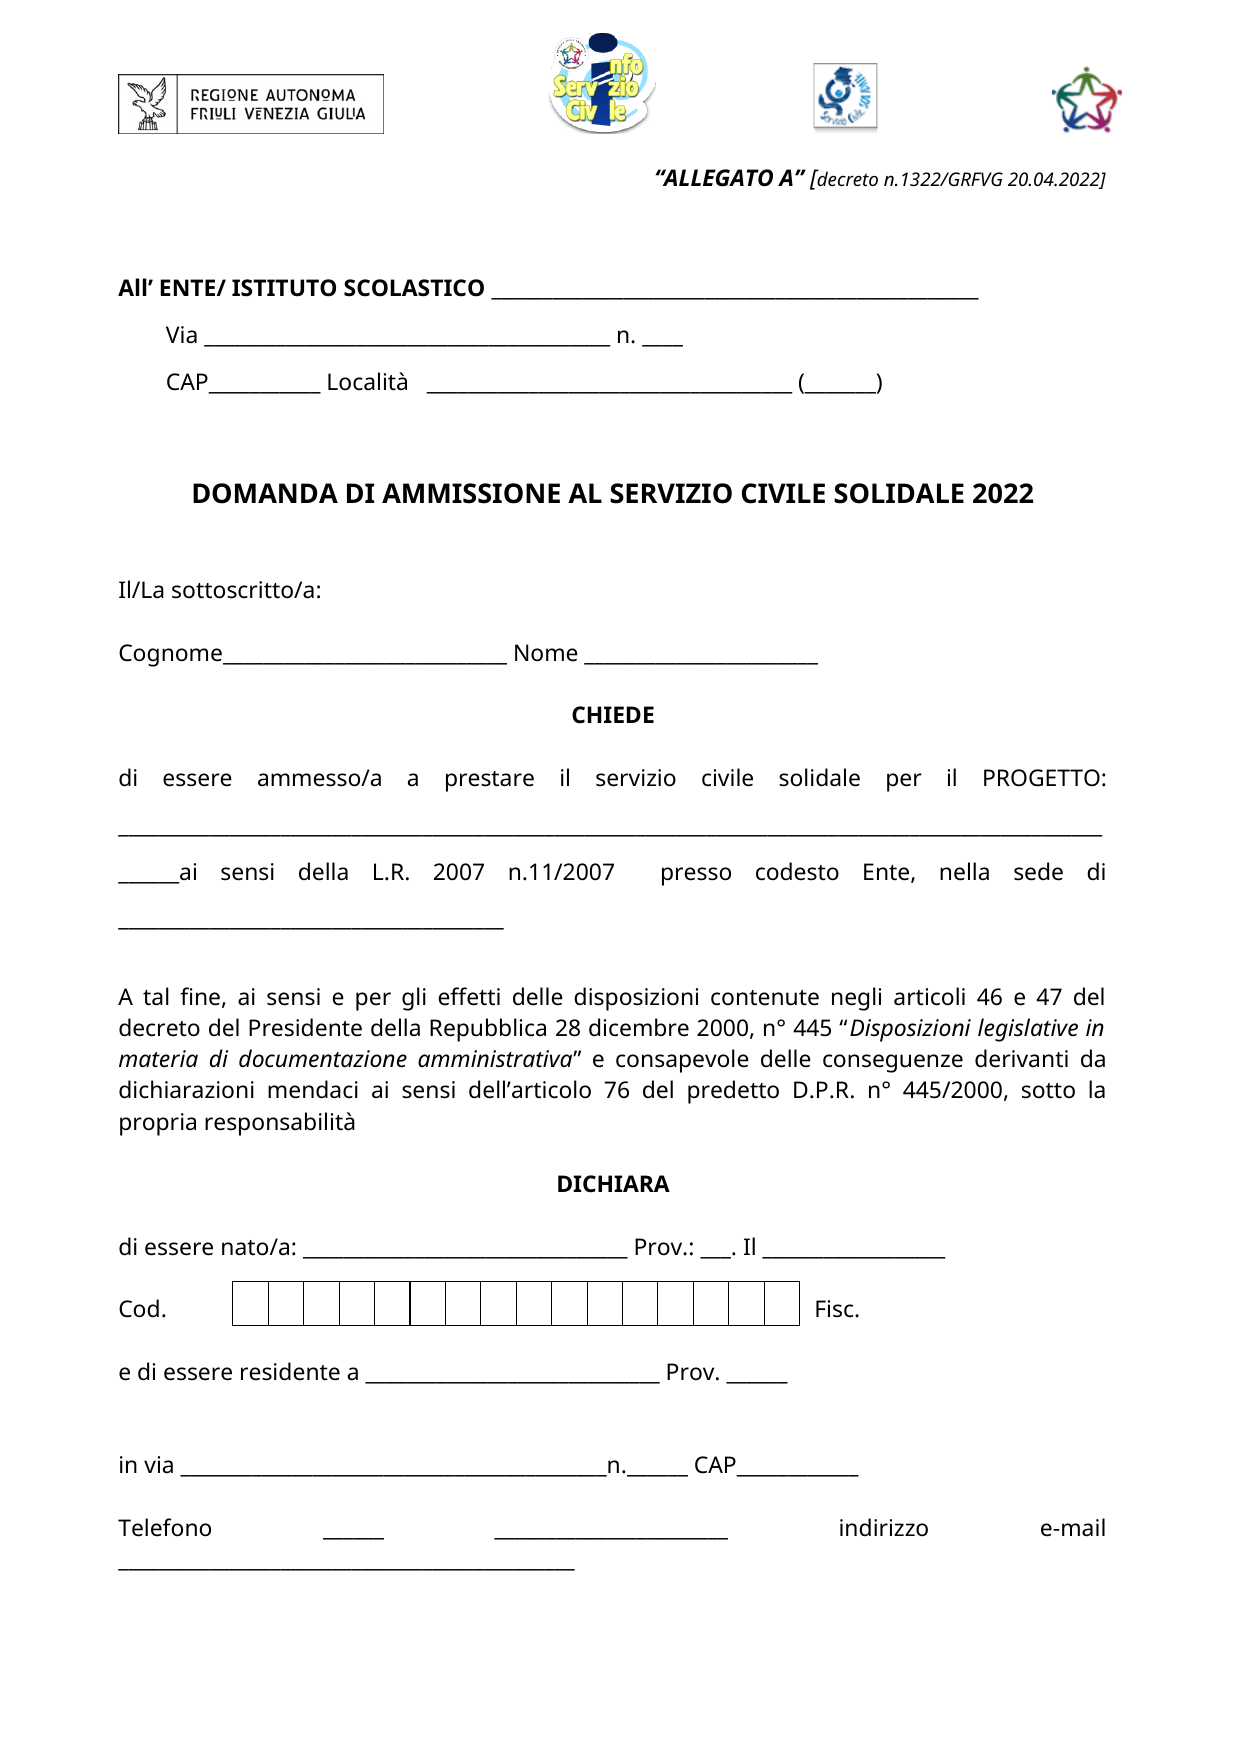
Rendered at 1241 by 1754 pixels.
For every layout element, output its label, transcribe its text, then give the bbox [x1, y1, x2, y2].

table_header [233, 1282, 268, 1325]
table_header [269, 1282, 303, 1325]
table_header [765, 1282, 799, 1325]
table_header [304, 1282, 339, 1325]
subtitle “ALLEGATO A” [decreto n.1322/GRFVG 20.04.2022] [192, 162, 1107, 193]
table_header [729, 1282, 764, 1325]
table_header [588, 1282, 622, 1325]
table_header [446, 1282, 480, 1325]
text Cod. Fisc. [800, 1293, 1107, 1324]
text Cod. Fisc. [118, 1293, 232, 1324]
table_header [694, 1282, 728, 1325]
picture [546, 29, 658, 134]
table_header [481, 1282, 516, 1325]
table_header [552, 1282, 587, 1325]
text CAP___________ Località ____________________________________ (_______) [118, 365, 1107, 397]
table_header [623, 1282, 657, 1325]
text DOMANDA DI AMMISSIONE AL SERVIZIO CIVILE SOLIDALE 2022 [118, 475, 1107, 512]
table_header [340, 1282, 374, 1325]
table_header [411, 1282, 445, 1325]
text Via ________________________________________ n. ____ [118, 318, 1107, 350]
table_header [658, 1282, 693, 1325]
text Il/La sottoscritto/a: [118, 574, 1107, 605]
text Cognome____________________________ Nome _______________________ [118, 637, 1107, 668]
picture [813, 63, 878, 134]
text di essere ammesso/a a prestare il servizio civile solidale per il PROGETTO: _______________________________________________________________________________________________________ai sensi della L.R. 2007 n.11/2007 presso codesto Ente, nella sede di ______________________________________ [118, 762, 1107, 933]
text DICHIARA [118, 1168, 1107, 1199]
text A tal fine, ai sensi e per gli effetti delle disposizioni contenute negli articoli 46 e 47 del decreto del della Repubblica 28 dicembre 2000, n° 445 “Disposizioni legislative in materia di documentazione amministrativa” e consapevole delle conseguenze derivanti da dichiarazioni mendaci ai sensi dell’articolo 76 del predetto D.P.R. n° 445/2000, sotto la propria responsabilità [118, 980, 1107, 1137]
table_header [375, 1282, 409, 1325]
table_header [517, 1282, 551, 1325]
text Telefono ______ _______________________ indirizzo e-mail _____________________________________________ [118, 1512, 1107, 1574]
text All’ ENTE/ ISTITUTO SCOLASTICO ________________________________________________ [118, 272, 1107, 303]
picture [118, 74, 384, 134]
text di essere nato/a: ________________________________ Prov.: ___. Il __________________ [118, 1230, 1107, 1262]
text CHIEDE [118, 699, 1107, 730]
text e di essere residente a _____________________________ Prov. ______ [118, 1355, 1107, 1387]
text in via __________________________________________n.______ CAP____________ [118, 1449, 1107, 1480]
